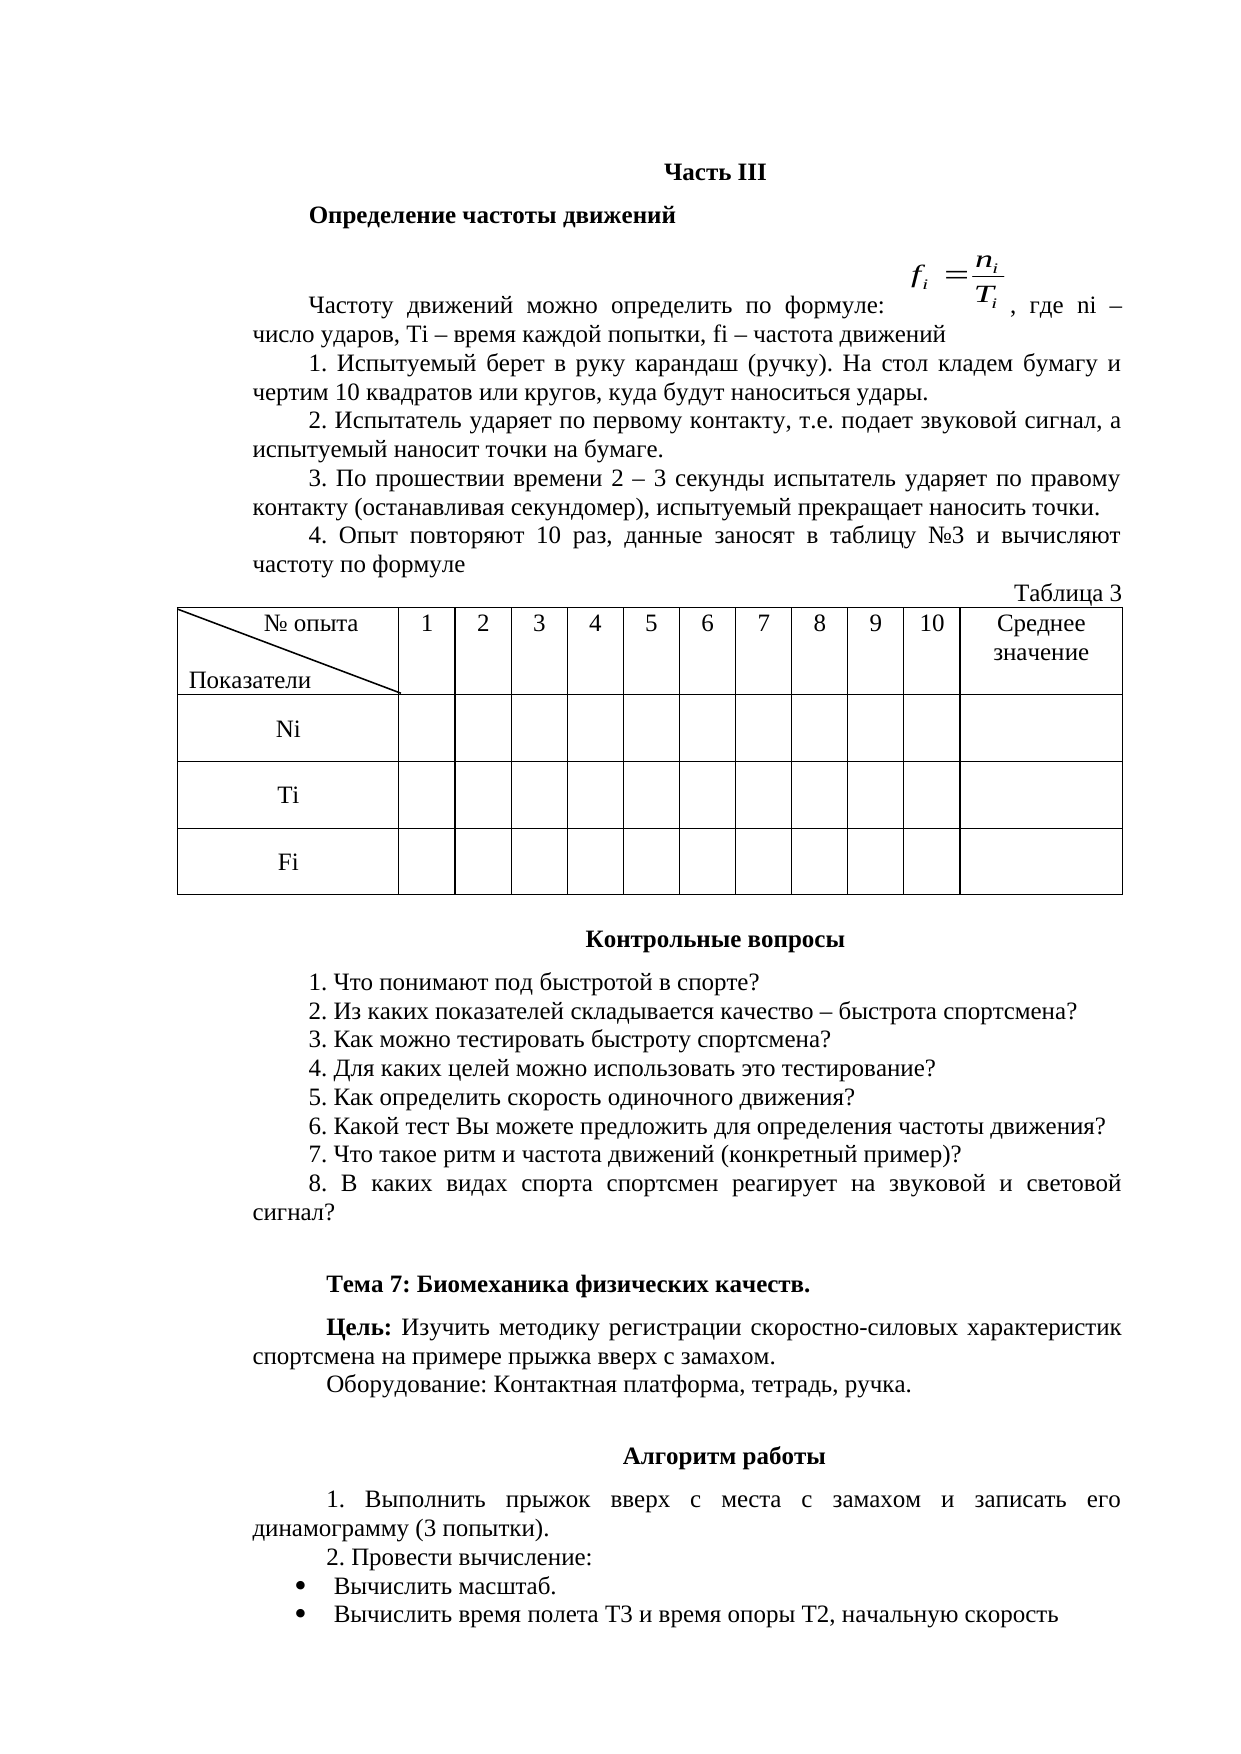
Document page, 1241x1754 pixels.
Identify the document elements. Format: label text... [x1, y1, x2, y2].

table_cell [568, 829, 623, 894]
text 5. Как определить скорость одиночного движения? [252, 1082, 1122, 1111]
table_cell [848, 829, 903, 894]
text 3. Как можно тестировать быстроту спортсмена? [252, 1024, 1122, 1053]
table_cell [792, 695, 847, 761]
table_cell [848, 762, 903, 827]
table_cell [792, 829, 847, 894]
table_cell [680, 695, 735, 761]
text 2. Испытатель ударяет по первому контакту, т.е. подает звуковой сигнал, а испытуемый наносит точки на бумаге. [252, 406, 1122, 463]
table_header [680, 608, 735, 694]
text 1. Испытуемый берет в руку карандаш (ручку). На стол кладем бумагу и чертим 10 квадратов или кругов, куда будут наноситься удары. [252, 348, 1122, 406]
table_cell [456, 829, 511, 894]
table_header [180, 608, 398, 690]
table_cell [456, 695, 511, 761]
text Частоту движений можно определить по формуле: , где ni – число ударов, Ti – время каждой попытки, fi – частота движений [252, 243, 1122, 348]
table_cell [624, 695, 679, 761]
text 1. Выполнить прыжок вверх с места с замахом и записать его динамограмму (3 попытки). [252, 1484, 1122, 1542]
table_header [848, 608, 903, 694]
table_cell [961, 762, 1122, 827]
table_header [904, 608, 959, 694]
text 7. Что такое ритм и частота движений (конкретный пример)? [252, 1139, 1122, 1168]
list Вычислить масштаб. [296, 1571, 1122, 1599]
text Тема 7: Биомеханика физических качеств. [252, 1269, 1122, 1298]
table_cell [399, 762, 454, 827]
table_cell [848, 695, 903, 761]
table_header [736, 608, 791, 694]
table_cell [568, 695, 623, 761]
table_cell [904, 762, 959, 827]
text 3. По прошествии времени 2 – 3 секунды испытатель ударяет по правому контакту (останавливая секундомер), испытуемый прекращает наносить точки. [252, 463, 1122, 521]
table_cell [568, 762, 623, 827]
text Определение частоты движений [252, 200, 1122, 229]
text 2. Провести вычисление: [252, 1542, 1122, 1571]
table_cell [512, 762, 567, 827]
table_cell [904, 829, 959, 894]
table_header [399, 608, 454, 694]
text Алгоритм работы [252, 1441, 1122, 1470]
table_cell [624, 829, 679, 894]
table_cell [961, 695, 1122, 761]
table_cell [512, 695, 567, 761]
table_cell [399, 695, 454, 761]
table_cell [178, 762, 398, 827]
text Часть III [252, 157, 1122, 186]
text 1. Что понимают под быстротой в спорте? [252, 967, 1122, 996]
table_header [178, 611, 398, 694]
text Оборудование: Контактная платформа, тетрадь, ручка. [252, 1369, 1122, 1398]
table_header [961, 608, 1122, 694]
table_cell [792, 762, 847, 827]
text 4. Для каких целей можно использовать это тестирование? [252, 1053, 1122, 1082]
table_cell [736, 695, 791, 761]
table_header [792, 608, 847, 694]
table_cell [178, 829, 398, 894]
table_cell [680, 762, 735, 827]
text 6. Какой тест Вы можете предложить для определения частоты движения? [252, 1111, 1122, 1139]
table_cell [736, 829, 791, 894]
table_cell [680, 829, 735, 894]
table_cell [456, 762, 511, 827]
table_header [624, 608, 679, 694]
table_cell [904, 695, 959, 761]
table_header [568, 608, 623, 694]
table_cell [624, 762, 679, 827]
text Таблица 3 [252, 578, 1122, 607]
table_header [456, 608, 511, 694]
text Цель: Изучить методику регистрации скоростно-силовых характеристик спортсмена на примере прыжка вверх с замахом. [252, 1312, 1122, 1369]
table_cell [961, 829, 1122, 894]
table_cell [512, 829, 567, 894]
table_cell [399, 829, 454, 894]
text Контрольные вопросы [252, 924, 1122, 953]
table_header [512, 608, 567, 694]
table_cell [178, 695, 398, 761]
text 4. Опыт повторяют 10 раз, данные заносят в таблицу №3 и вычисляют частоту по формуле [252, 521, 1122, 578]
list Вычислить время полета Т3 и время опоры Т2, начальную скорость [296, 1599, 1122, 1628]
text 8. В каких видах спорта спортсмен реагирует на звуковой и световой сигнал? [252, 1168, 1122, 1226]
text 2. Из каких показателей складывается качество – быстрота спортсмена? [252, 996, 1122, 1024]
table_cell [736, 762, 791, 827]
